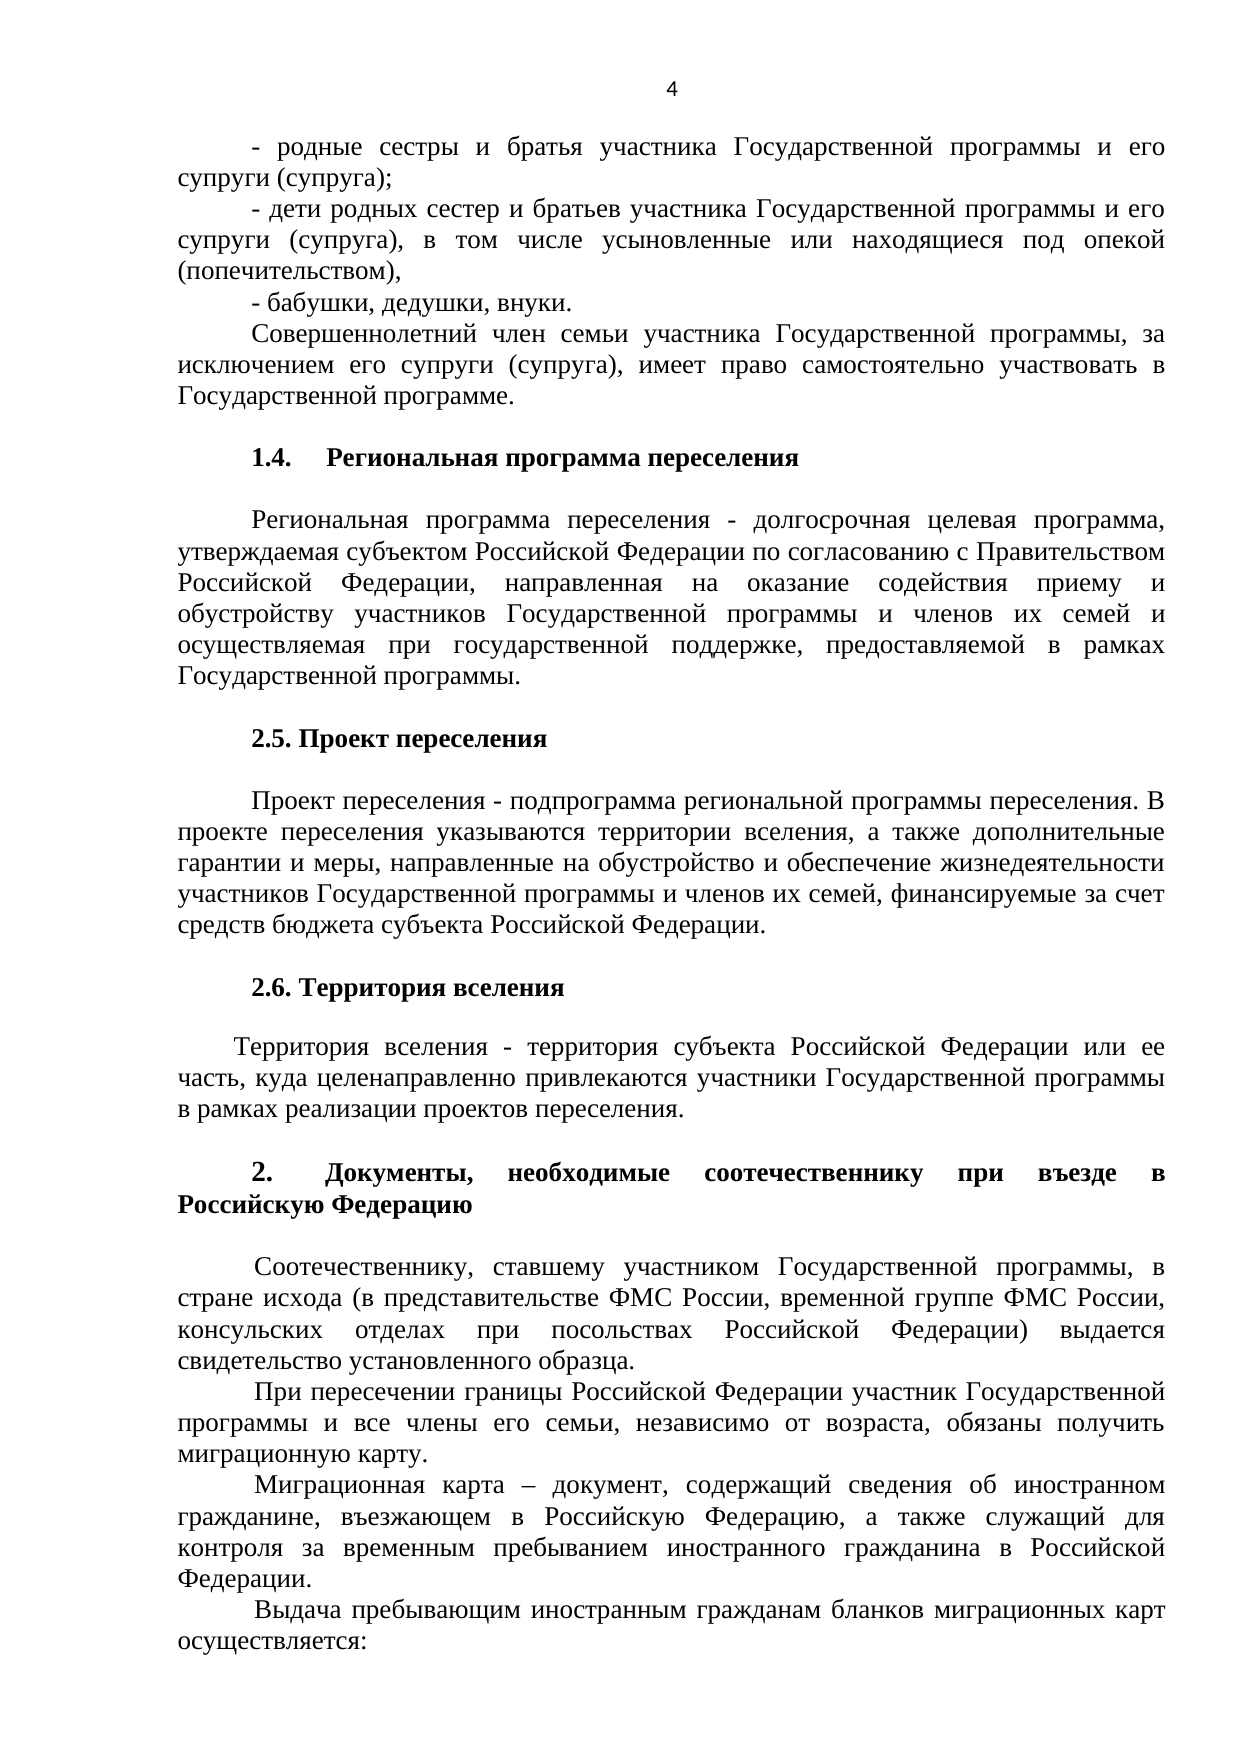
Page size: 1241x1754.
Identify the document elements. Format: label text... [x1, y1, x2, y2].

text Проект переселения - подпрограмма региональной программы переселения. В проекте переселения указываются территории вселения, а также дополнительные гарантии и меры, направленные на обустройство и обеспечение жизнедеятельности участников Государственной программы и членов их семей, финансируемые за счет средств бюджета субъекта Российской Федерации. [177, 784, 1166, 940]
text Соотечественнику, ставшему участником Государственной программы, в стране исхода (в представительстве ФМС России, временной группе ФМС России, консульских отделах при посольствах Российской Федерации) выдается свидетельство установленного образца. [177, 1250, 1166, 1375]
text 2.5. Проект переселения [177, 722, 1166, 753]
text Совершеннолетний член семьи участника Государственной программы, за исключением его супруги (супруга), имеет право самостоятельно участвовать в Государственной программе. [177, 317, 1166, 410]
text - бабушки, дедушки, внуки. [177, 286, 1166, 317]
list Региональная программа переселения [251, 441, 1166, 472]
text Миграционная карта – документ, содержащий сведения об иностранном гражданине, въезжающем в Российскую Федерацию, а также служащий для контроля за временным пребыванием иностранного гражданина в Российской Федерации. [177, 1468, 1166, 1593]
text - родные сестры и братья участника Государственной программы и его супруги (супруга); [177, 130, 1166, 192]
text При пересечении границы Российской Федерации участник Государственной программы и все члены его семьи, независимо от возраста, обязаны получить миграционную карту. [177, 1375, 1166, 1468]
text Региональная программа переселения - долгосрочная целевая программа, утверждаемая субъектом Российской Федерации по согласованию с Правительством Российской Федерации, направленная на оказание содействия приему и обустройству участников Государственной программы и членов их семей и осуществляемая при государственной поддержке, предоставляемой в рамках Государственной программы. [177, 504, 1166, 691]
list 2.6. Территория вселения [177, 971, 1166, 1002]
list Документы, необходимые соотечественнику при въезде в Российскую Федерацию [177, 1154, 1166, 1219]
text Выдача пребывающим иностранным гражданам бланков миграционных карт осуществляется: [177, 1593, 1166, 1655]
text Территория вселения - территория субъекта Российской Федерации или ее часть, куда целенаправленно привлекаются участники Государственной программы в рамках реализации проектов переселения. [177, 1030, 1166, 1123]
text - дети родных сестер и братьев участника Государственной программы и его супруги (супруга), в том числе усыновленные или находящиеся под опекой (попечительством), [177, 192, 1166, 286]
